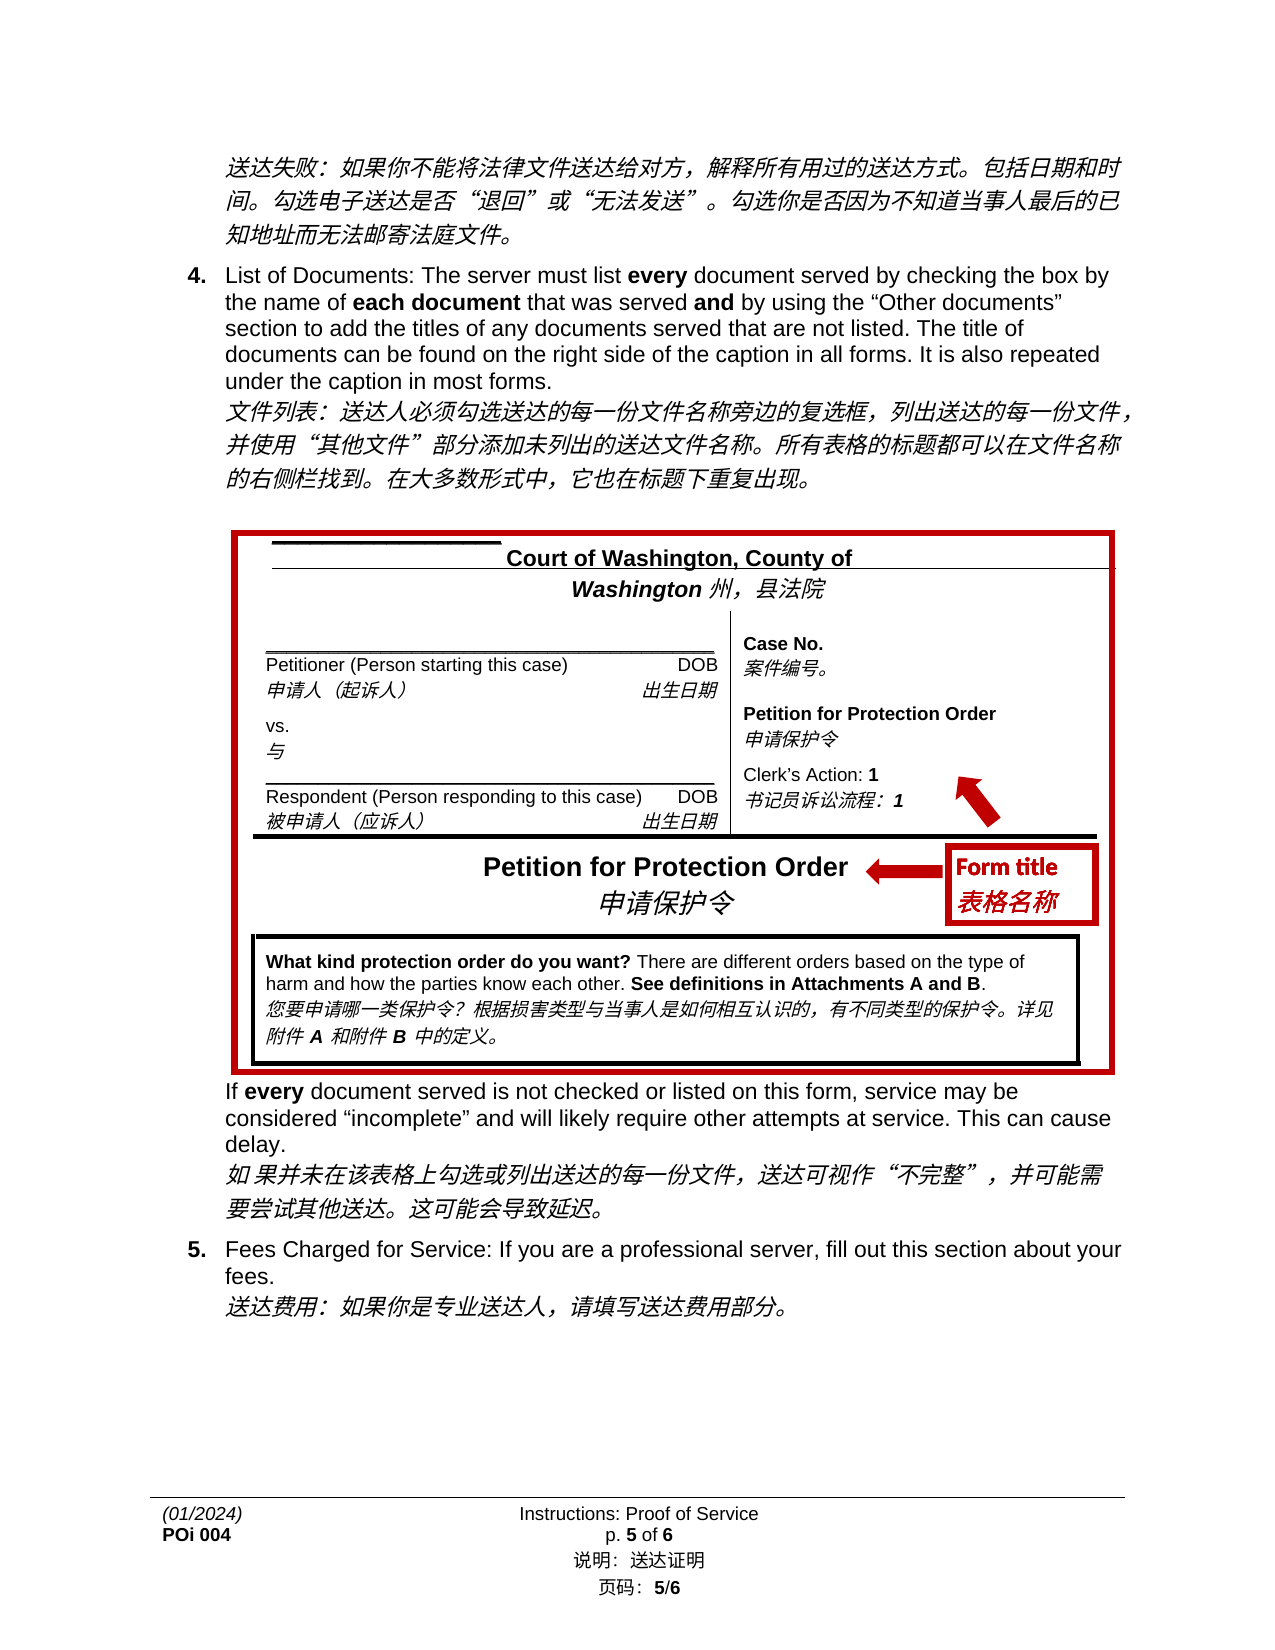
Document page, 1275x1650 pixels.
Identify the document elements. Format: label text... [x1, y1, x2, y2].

text __________________ Court of Washington, County of [272, 519, 1125, 571]
text 4. List of Documents: The server must list every document served by checking the box by the name of each document that was served and by using the “Other documents” section to add the titles of any documents served that are not listed. The title of documents can be found on the right side of the caption in all forms. It is also repeated under the caption in most forms. [187, 262, 1125, 394]
text If every document served is not checked or listed on this form, service may be considered “incomplete” and will likely require other attempts at service. This can cause delay. [225, 1078, 1125, 1157]
text 送达失败：如果你不能将法律文件送达给对方，解释所有用过的送达方式。包括日期和时间。勾选电子送达是否“退回”或“无法发送”。勾选你是否因为不知道当事人最后的已知地址而无法邮寄法庭文件。 [225, 150, 1125, 250]
text 文件列表：送达人必须勾选送达的每一份文件名称旁边的复选框，列出送达的每一份文件，并使用“其他文件”部分添加未列出的送达文件名称。所有表格的标题都可以在文件名称的右侧栏找到。在大多数形式中，它也在标题下重复出现。 [225, 394, 1125, 494]
table_cell What kind protection order do you want? There are different orders based on the type of harm and how the parties know each other. See definitions in Attachments A and B. 您要申请哪一类保护令？根据损害类型与当事人是如何相互认识的，有不同类型的保护令。详见附件 A 和附件 B 中的定义。 [255, 935, 1076, 1061]
table_header Case No. 案件编号。 Petition for Protection Order 申请保护令 Clerk’s Action: 1 书记员诉讼流程：1 [731, 611, 1097, 834]
table_header ___________________________________________ Petitioner (Person starting this case) DOB 申请人（起诉人） 出生日期 vs. 与 ___________________________________________ Respondent (Person responding to this case) DOB 被申请人（应诉人） 出生日期 [253, 611, 730, 834]
text 如 果并未在该表格上勾选或列出送达的每一份文件，送达可视作“不完整”，并可能需要尝试其他送达。这可能会导致延迟。 [225, 1157, 1125, 1224]
table_header Petition for Protection Order 申请保护令 [253, 851, 1078, 934]
text 送达费用：如果你是专业送达人，请填写送达费用部分。 [225, 1289, 1125, 1322]
text 5. Fees Charged for Service: If you are a professional server, fill out this section about your fees. [187, 1236, 1125, 1289]
text Washington 州，县法院 [272, 571, 1109, 604]
